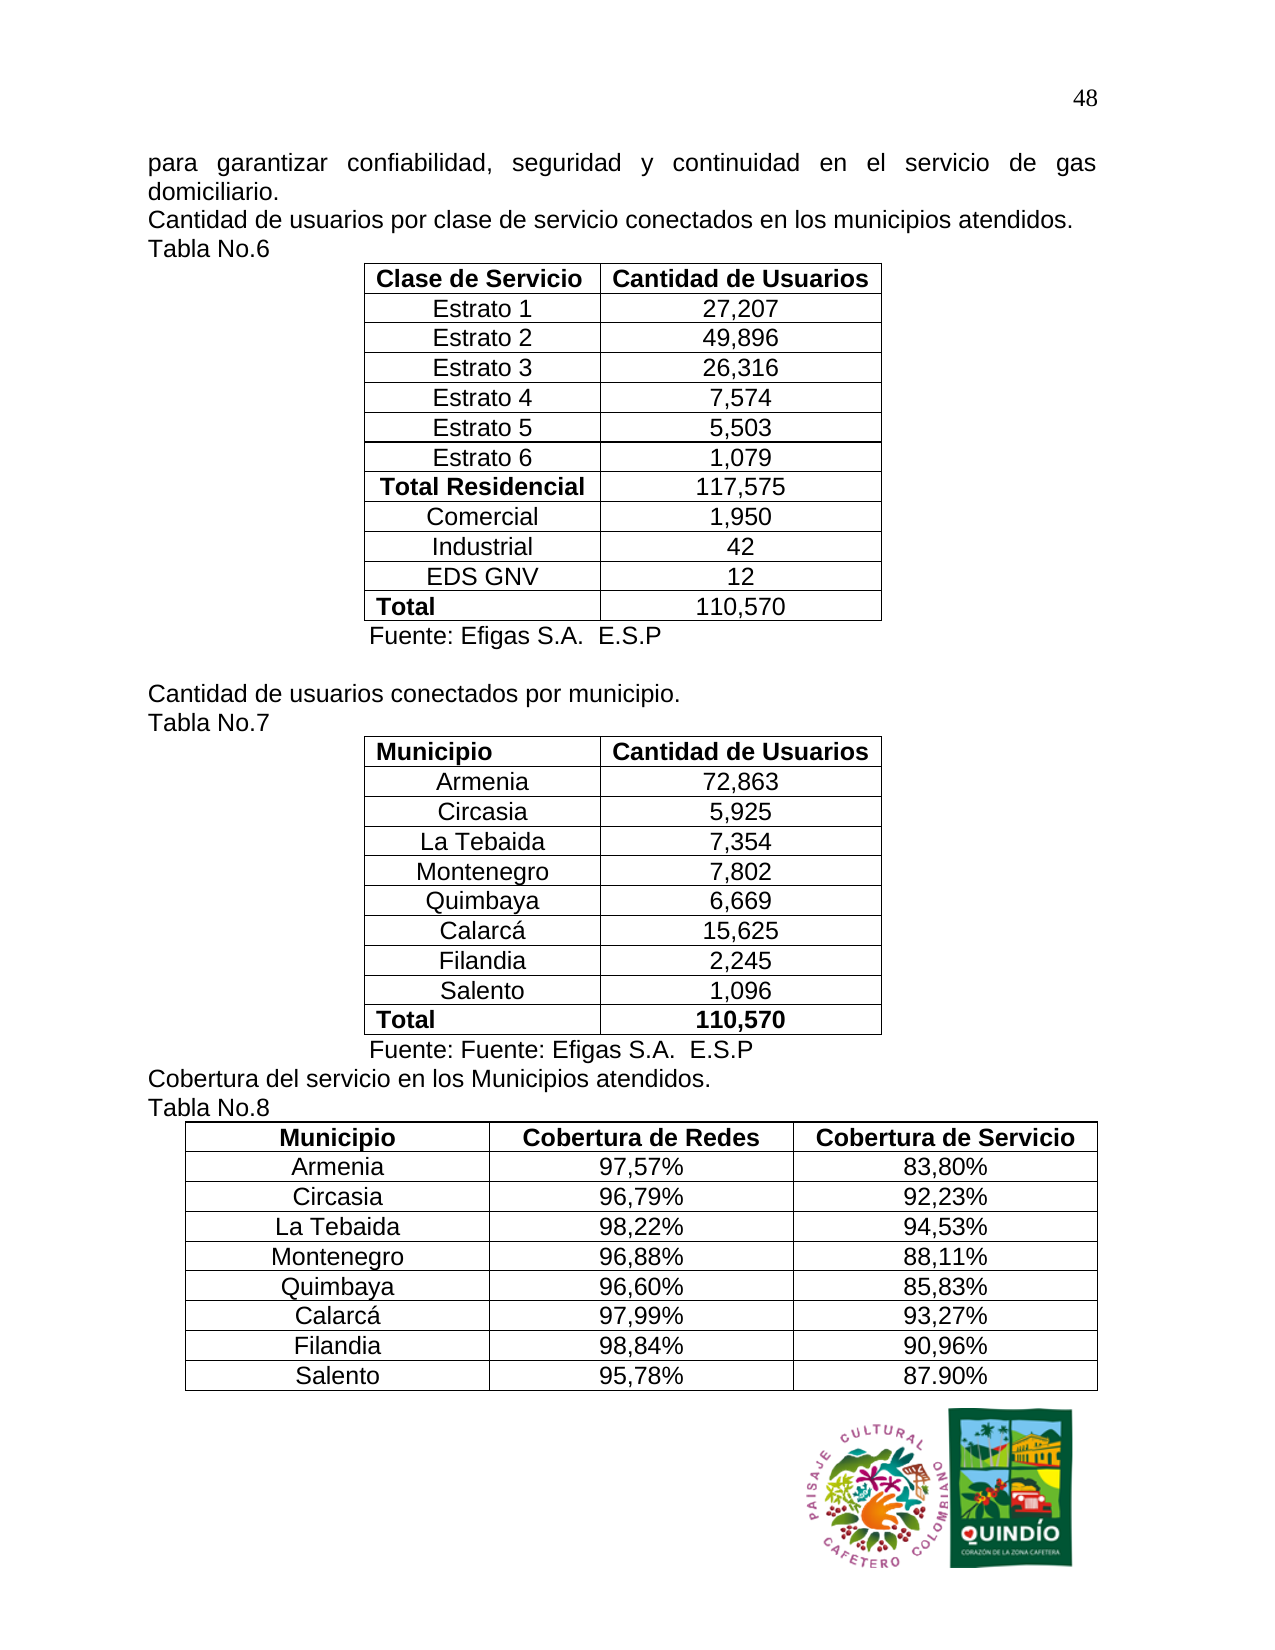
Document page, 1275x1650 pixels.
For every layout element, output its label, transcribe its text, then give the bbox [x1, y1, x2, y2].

table_cell Total [365, 591, 600, 620]
table_cell Filandia [365, 946, 600, 974]
table_cell 27,207 [601, 294, 881, 322]
table_header Cobertura de Redes [490, 1123, 793, 1151]
table_cell 1,079 [601, 443, 881, 471]
table_cell Total [365, 1005, 600, 1034]
table_cell 7,802 [601, 856, 881, 885]
table_header Cantidad de Usuarios [601, 264, 881, 292]
table_cell 110,570 [601, 1005, 881, 1034]
text Cantidad de usuarios por clase de servicio conectados en los municipios atendidos. [148, 205, 1098, 234]
table_cell 96,88% [490, 1242, 793, 1270]
table_cell Total Residencial [365, 472, 600, 501]
table_cell Filandia [186, 1331, 489, 1360]
table_cell 1,950 [601, 502, 881, 531]
table_cell 85,83% [794, 1271, 1097, 1300]
text Tabla No.6 [148, 234, 1098, 263]
table_header Municipio [186, 1123, 489, 1151]
table_cell La Tebaida [186, 1212, 489, 1241]
table_cell 117,575 [601, 472, 881, 501]
table_cell 87.90% [794, 1361, 1097, 1389]
table_header Cantidad de Usuarios [601, 737, 881, 766]
table_cell 6,669 [601, 886, 881, 915]
table_cell Armenia [365, 767, 600, 796]
table_cell EDS GNV [365, 562, 600, 590]
table_cell 12 [601, 562, 881, 590]
table_cell 96,60% [490, 1271, 793, 1300]
table_cell Circasia [186, 1182, 489, 1211]
table_cell 94,53% [794, 1212, 1097, 1241]
table_cell 97,99% [490, 1301, 793, 1330]
table_cell 88,11% [794, 1242, 1097, 1270]
table_cell 49,896 [601, 323, 881, 352]
table_cell 96,79% [490, 1182, 793, 1211]
table_cell 98,84% [490, 1331, 793, 1360]
table_cell Quimbaya [365, 886, 600, 915]
table_cell 72,863 [601, 767, 881, 796]
table_cell 42 [601, 532, 881, 561]
table_cell Comercial [365, 502, 600, 531]
table_header Cobertura de Servicio [794, 1123, 1097, 1151]
table_cell 5,503 [601, 413, 881, 441]
table_cell 2,245 [601, 946, 881, 974]
table_cell Estrato 1 [365, 294, 600, 322]
table_cell 110,570 [601, 591, 881, 620]
table_cell 7,354 [601, 827, 881, 855]
table_cell 7,574 [601, 383, 881, 412]
text Tabla No.8 [148, 1093, 1098, 1121]
table_cell 90,96% [794, 1331, 1097, 1360]
table_cell Salento [186, 1361, 489, 1389]
table_cell Estrato 5 [365, 413, 600, 441]
table_cell Estrato 6 [365, 443, 600, 471]
table_cell 97,57% [490, 1152, 793, 1181]
table_cell Circasia [365, 797, 600, 826]
text Cantidad de usuarios conectados por municipio. [148, 679, 1098, 707]
table_cell 95,78% [490, 1361, 793, 1389]
table_header Municipio [365, 737, 600, 766]
table_cell Calarcá [365, 916, 600, 945]
table_cell Estrato 4 [365, 383, 600, 412]
text Fuente: Fuente: Efigas S.A. E.S.P [295, 1035, 1098, 1064]
text Tabla No.7 [148, 707, 1098, 736]
table_cell 26,316 [601, 353, 881, 382]
table_cell Estrato 3 [365, 353, 600, 382]
table_cell 15,625 [601, 916, 881, 945]
table_cell Industrial [365, 532, 600, 561]
picture [806, 1408, 1073, 1568]
table_header Clase de Servicio [365, 264, 600, 292]
table_cell La Tebaida [365, 827, 600, 855]
table_cell 83,80% [794, 1152, 1097, 1181]
table_cell Montenegro [186, 1242, 489, 1270]
table_cell 1,096 [601, 976, 881, 1004]
table_cell 93,27% [794, 1301, 1097, 1330]
table_cell 5,925 [601, 797, 881, 826]
table_cell Calarcá [186, 1301, 489, 1330]
table_cell Estrato 2 [365, 323, 600, 352]
table_cell Montenegro [365, 856, 600, 885]
table_cell 92,23% [794, 1182, 1097, 1211]
table_cell 98,22% [490, 1212, 793, 1241]
table_cell Salento [365, 976, 600, 1004]
text Cobertura del servicio en los Municipios atendidos. [148, 1064, 1098, 1093]
table_cell Armenia [186, 1152, 489, 1181]
table_cell Quimbaya [186, 1271, 489, 1300]
text Fuente: Efigas S.A. E.S.P [295, 621, 1098, 650]
